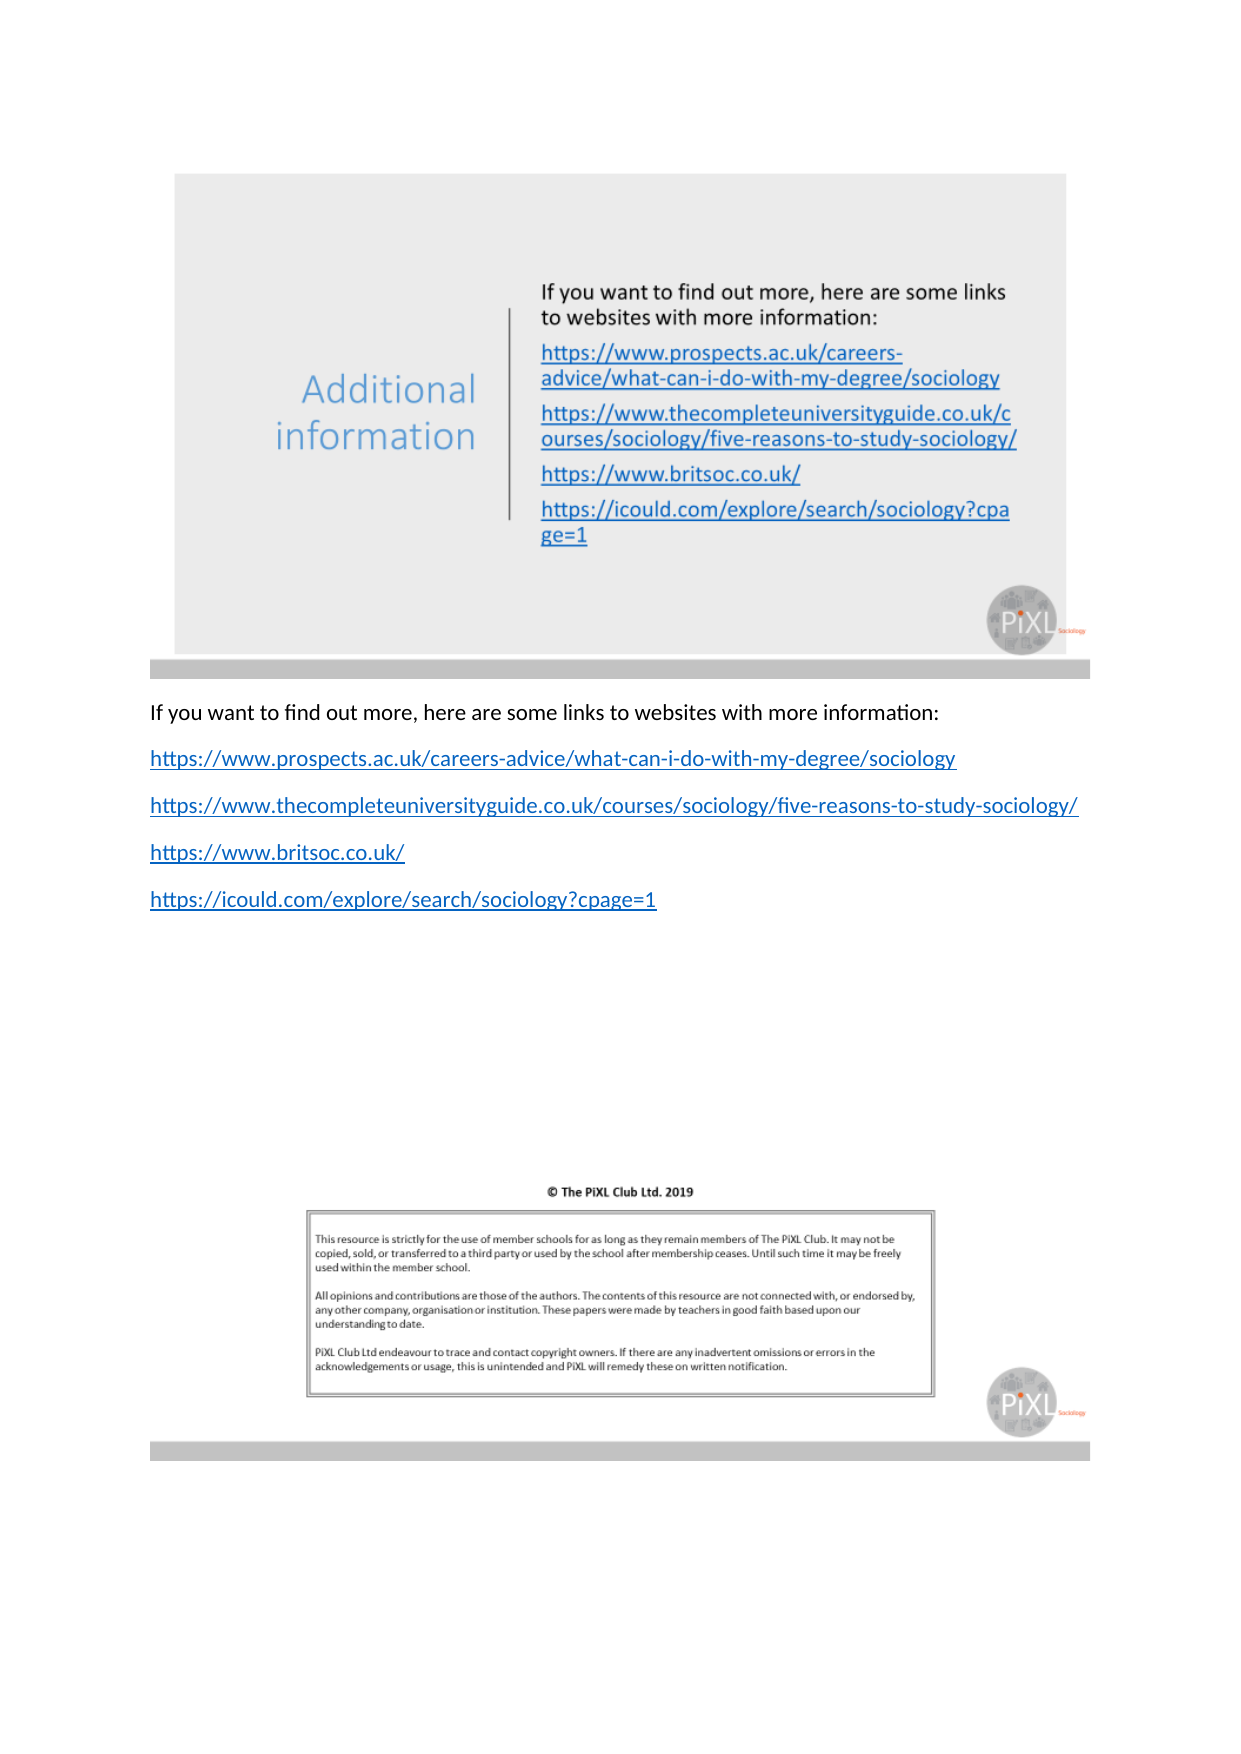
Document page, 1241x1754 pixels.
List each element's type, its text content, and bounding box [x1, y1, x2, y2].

text If you want to find out more, here are some links to websites with more information: [150, 698, 1090, 726]
picture [150, 150, 1091, 679]
text https://icould.com/explore/search/sociology?cpage=1 [150, 885, 1090, 913]
picture [150, 932, 1091, 1461]
text https://www.thecompleteuniversityguide.co.uk/courses/sociology/five-reasons-to-study-sociology/ [150, 791, 1090, 819]
text https://www.prospects.ac.uk/careers-advice/what-can-i-do-with-my-degree/sociology [150, 744, 1090, 773]
text https://www.britsoc.co.uk/ [150, 838, 1090, 866]
